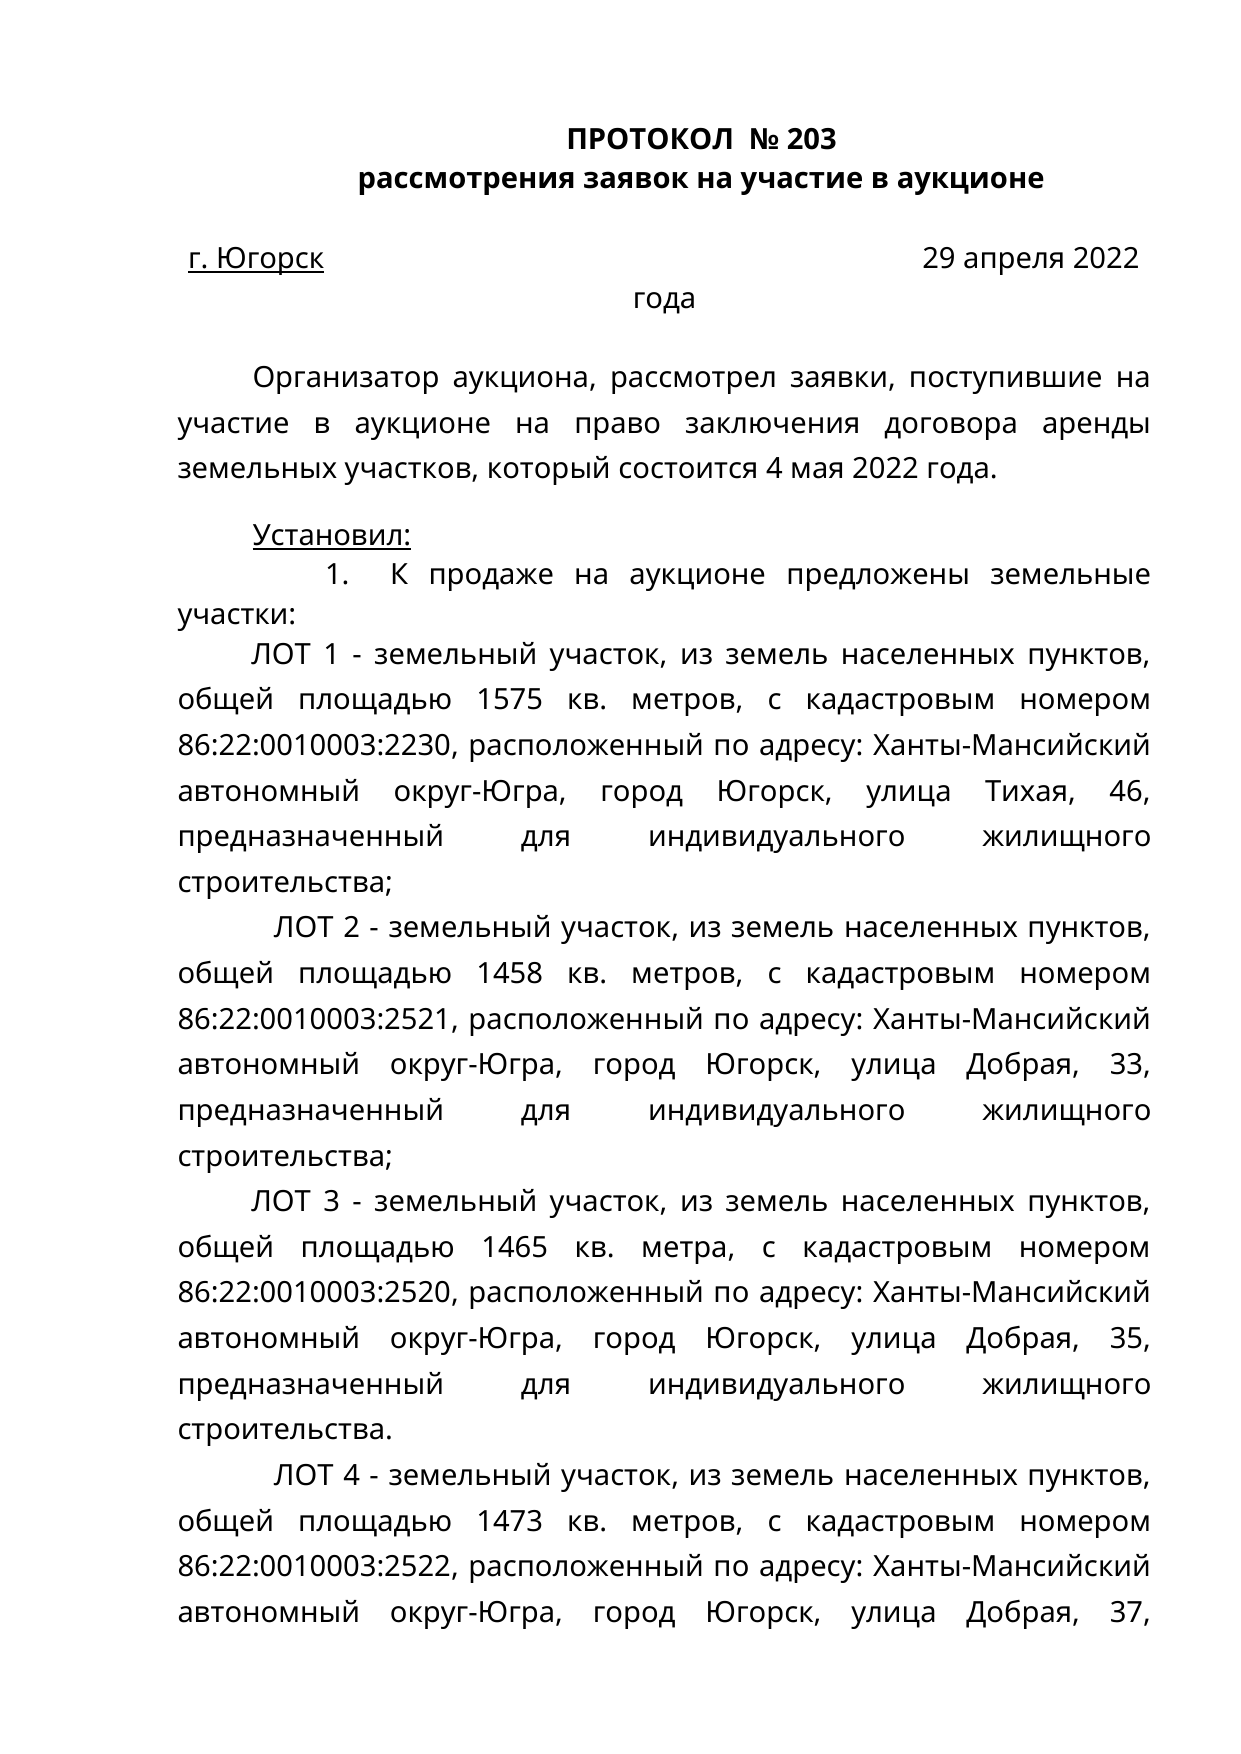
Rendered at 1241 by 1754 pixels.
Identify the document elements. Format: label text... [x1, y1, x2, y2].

text Организатор аукциона, рассмотрел заявки, поступившие на участие в аукционе на право заключения договора аренды земельных участков, который состоится 4 мая 2022 года. [177, 356, 1152, 487]
list ПРОТОКОЛ № 203 [177, 118, 1152, 158]
text ЛОТ 3 - земельный участок, из земель населенных пунктов, общей площадью 1465 кв. метра, с кадастровым номером 86:22:0010003:2520, расположенный по адресу: Ханты-Мансийский автономный округ-Югра, город Югорск, улица Добрая, 35, предназначенный для индивидуального жилищного строительства. [177, 1181, 1152, 1448]
text 1. К продаже на аукционе предложены земельные участки: [177, 554, 1152, 633]
list г. Югорск 29 апреля 2022 года [177, 237, 1152, 317]
text ЛОТ 1 - земельный участок, из земель населенных пунктов, общей площадью 1575 кв. метров, с кадастровым номером 86:22:0010003:2230, расположенный по адресу: Ханты-Мансийский автономный округ-Югра, город Югорск, улица Тихая, 46, предназначенный для индивидуального жилищного строительства; [177, 633, 1152, 901]
text Установил: [177, 514, 1152, 554]
list рассмотрения заявок на участие в аукционе [177, 158, 1152, 197]
text ЛОТ 2 - земельный участок, из земель населенных пунктов, общей площадью 1458 кв. метров, с кадастровым номером 86:22:0010003:2521, расположенный по адресу: Ханты-Мансийский автономный округ-Югра, город Югорск, улица Добрая, 33, предназначенный для индивидуального жилищного строительства; [177, 907, 1152, 1174]
